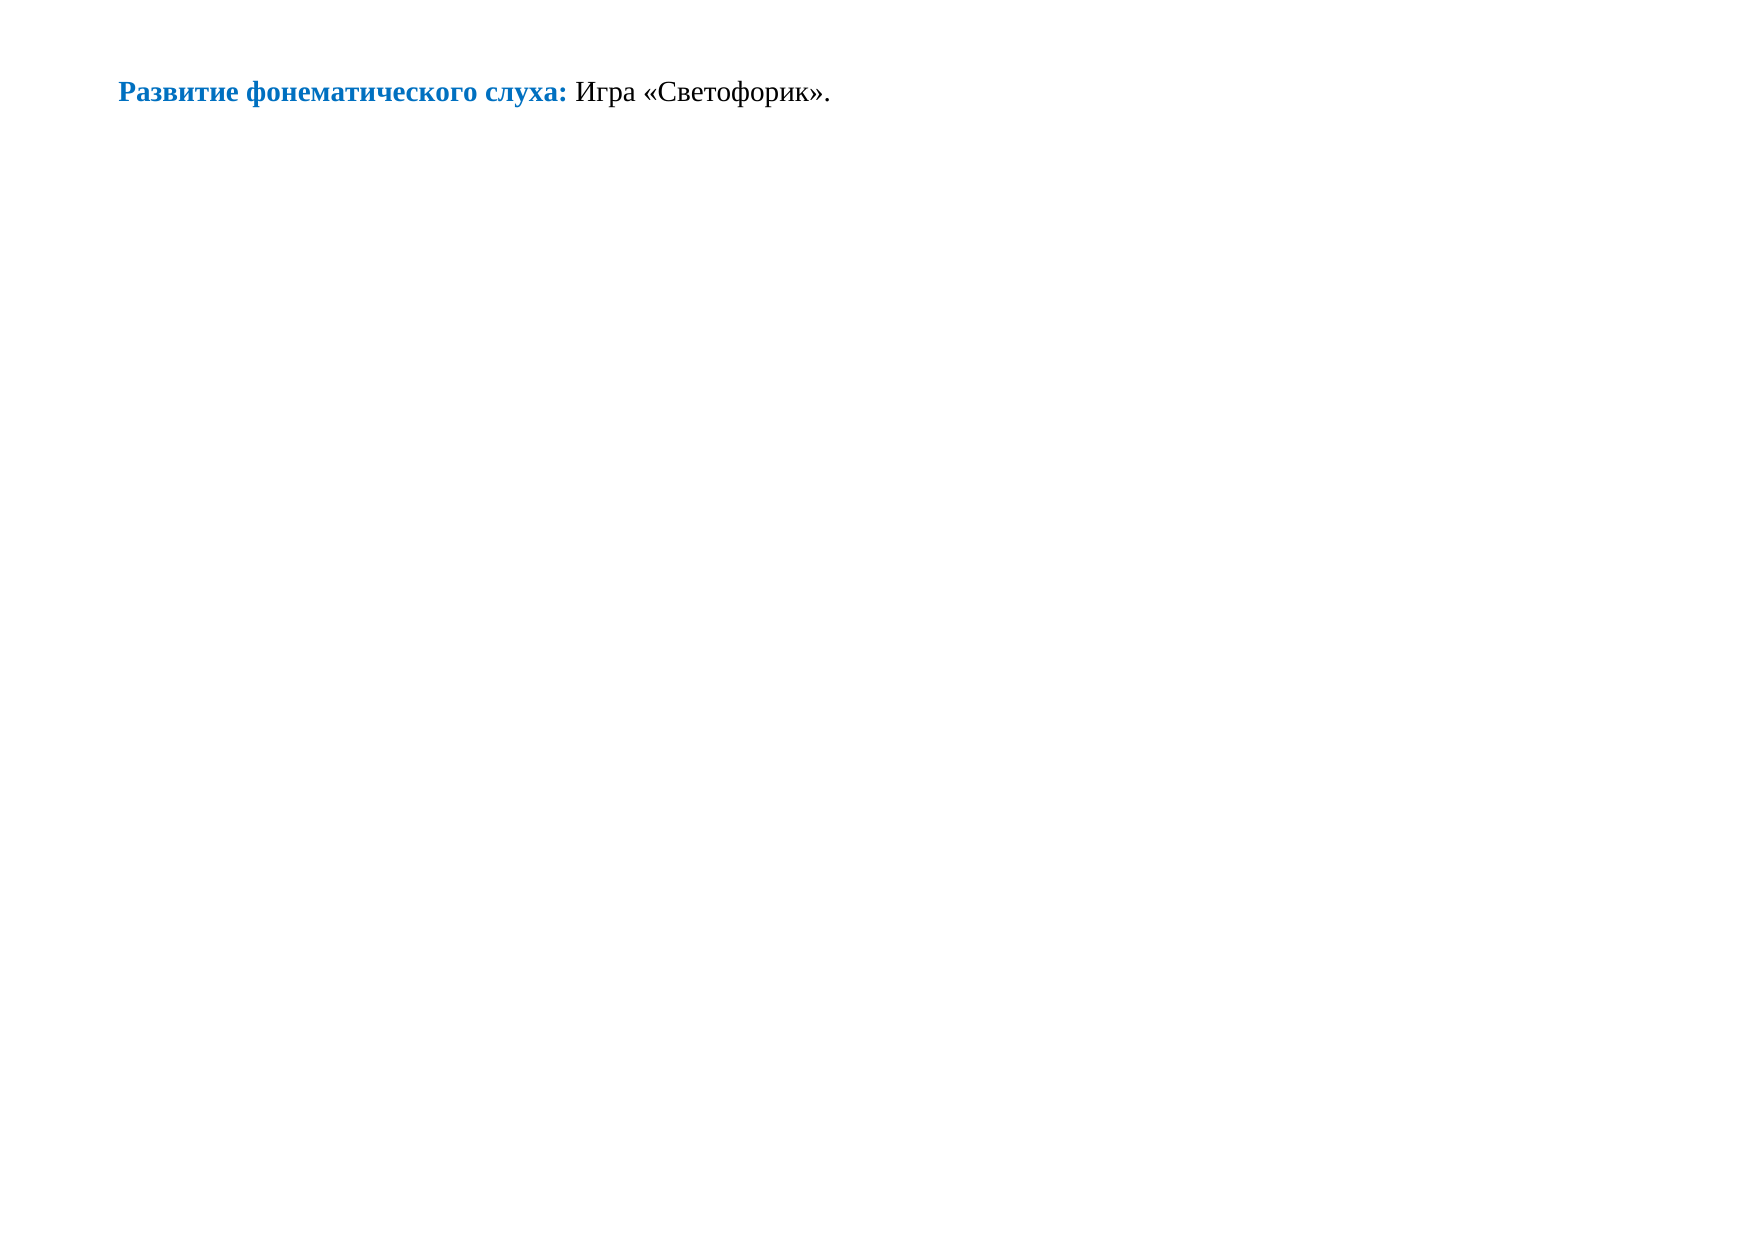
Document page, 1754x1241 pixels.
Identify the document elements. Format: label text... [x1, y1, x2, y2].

text Развитие фонематического слуха: Игра «Светофорик». [118, 74, 1536, 107]
